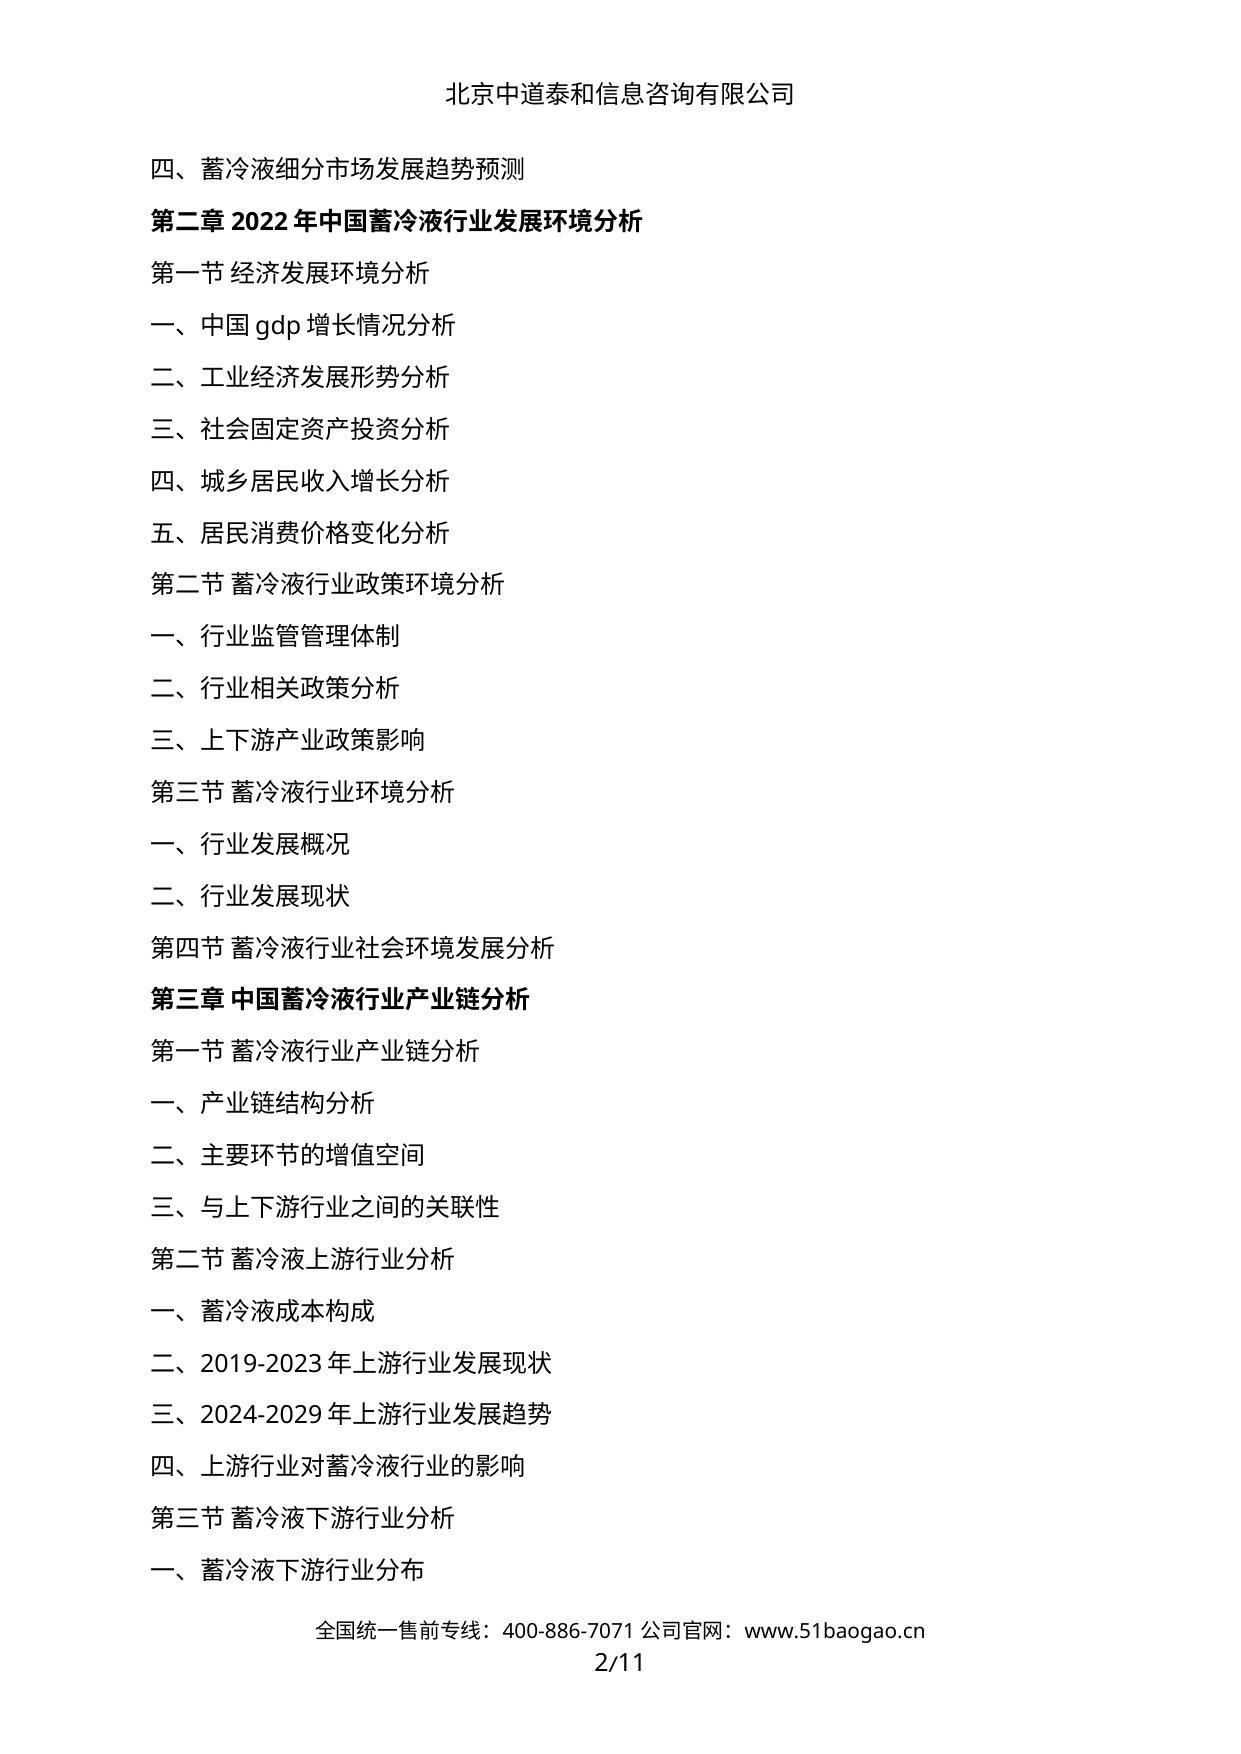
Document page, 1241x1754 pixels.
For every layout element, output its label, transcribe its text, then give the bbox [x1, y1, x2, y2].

text 二、行业相关政策分析 [150, 669, 1090, 705]
text 第二章 2022年中国蓄冷液行业发展环境分析 [150, 202, 1090, 238]
text 第一节 经济发展环境分析 [150, 254, 1090, 290]
text 第三节 蓄冷液行业环境分析 [150, 772, 1090, 809]
text 二、2019-2023年上游行业发展现状 [150, 1343, 1090, 1379]
text 三、社会固定资产投资分析 [150, 409, 1090, 446]
text 一、蓄冷液成本构成 [150, 1291, 1090, 1327]
text 一、行业监管管理体制 [150, 617, 1090, 653]
text 五、居民消费价格变化分析 [150, 513, 1090, 549]
text 一、中国gdp增长情况分析 [150, 306, 1090, 342]
text 第二节 蓄冷液上游行业分析 [150, 1239, 1090, 1276]
text 二、主要环节的增值空间 [150, 1136, 1090, 1172]
text 一、行业发展概况 [150, 824, 1090, 861]
text 四、城乡居民收入增长分析 [150, 461, 1090, 497]
text 三、上下游产业政策影响 [150, 721, 1090, 757]
text 第三节 蓄冷液下游行业分析 [150, 1499, 1090, 1535]
text 一、蓄冷液下游行业分布 [150, 1551, 1090, 1587]
text 第一节 蓄冷液行业产业链分析 [150, 1032, 1090, 1068]
text 第二节 蓄冷液行业政策环境分析 [150, 565, 1090, 601]
text 三、2024-2029年上游行业发展趋势 [150, 1395, 1090, 1431]
text 四、上游行业对蓄冷液行业的影响 [150, 1447, 1090, 1483]
text 一、产业链结构分析 [150, 1084, 1090, 1120]
text 第四节 蓄冷液行业社会环境发展分析 [150, 928, 1090, 964]
text 第三章 中国蓄冷液行业产业链分析 [150, 980, 1090, 1016]
text 二、工业经济发展形势分析 [150, 357, 1090, 394]
text 四、蓄冷液细分市场发展趋势预测 [150, 150, 1090, 186]
text 二、行业发展现状 [150, 876, 1090, 912]
text 三、与上下游行业之间的关联性 [150, 1187, 1090, 1224]
